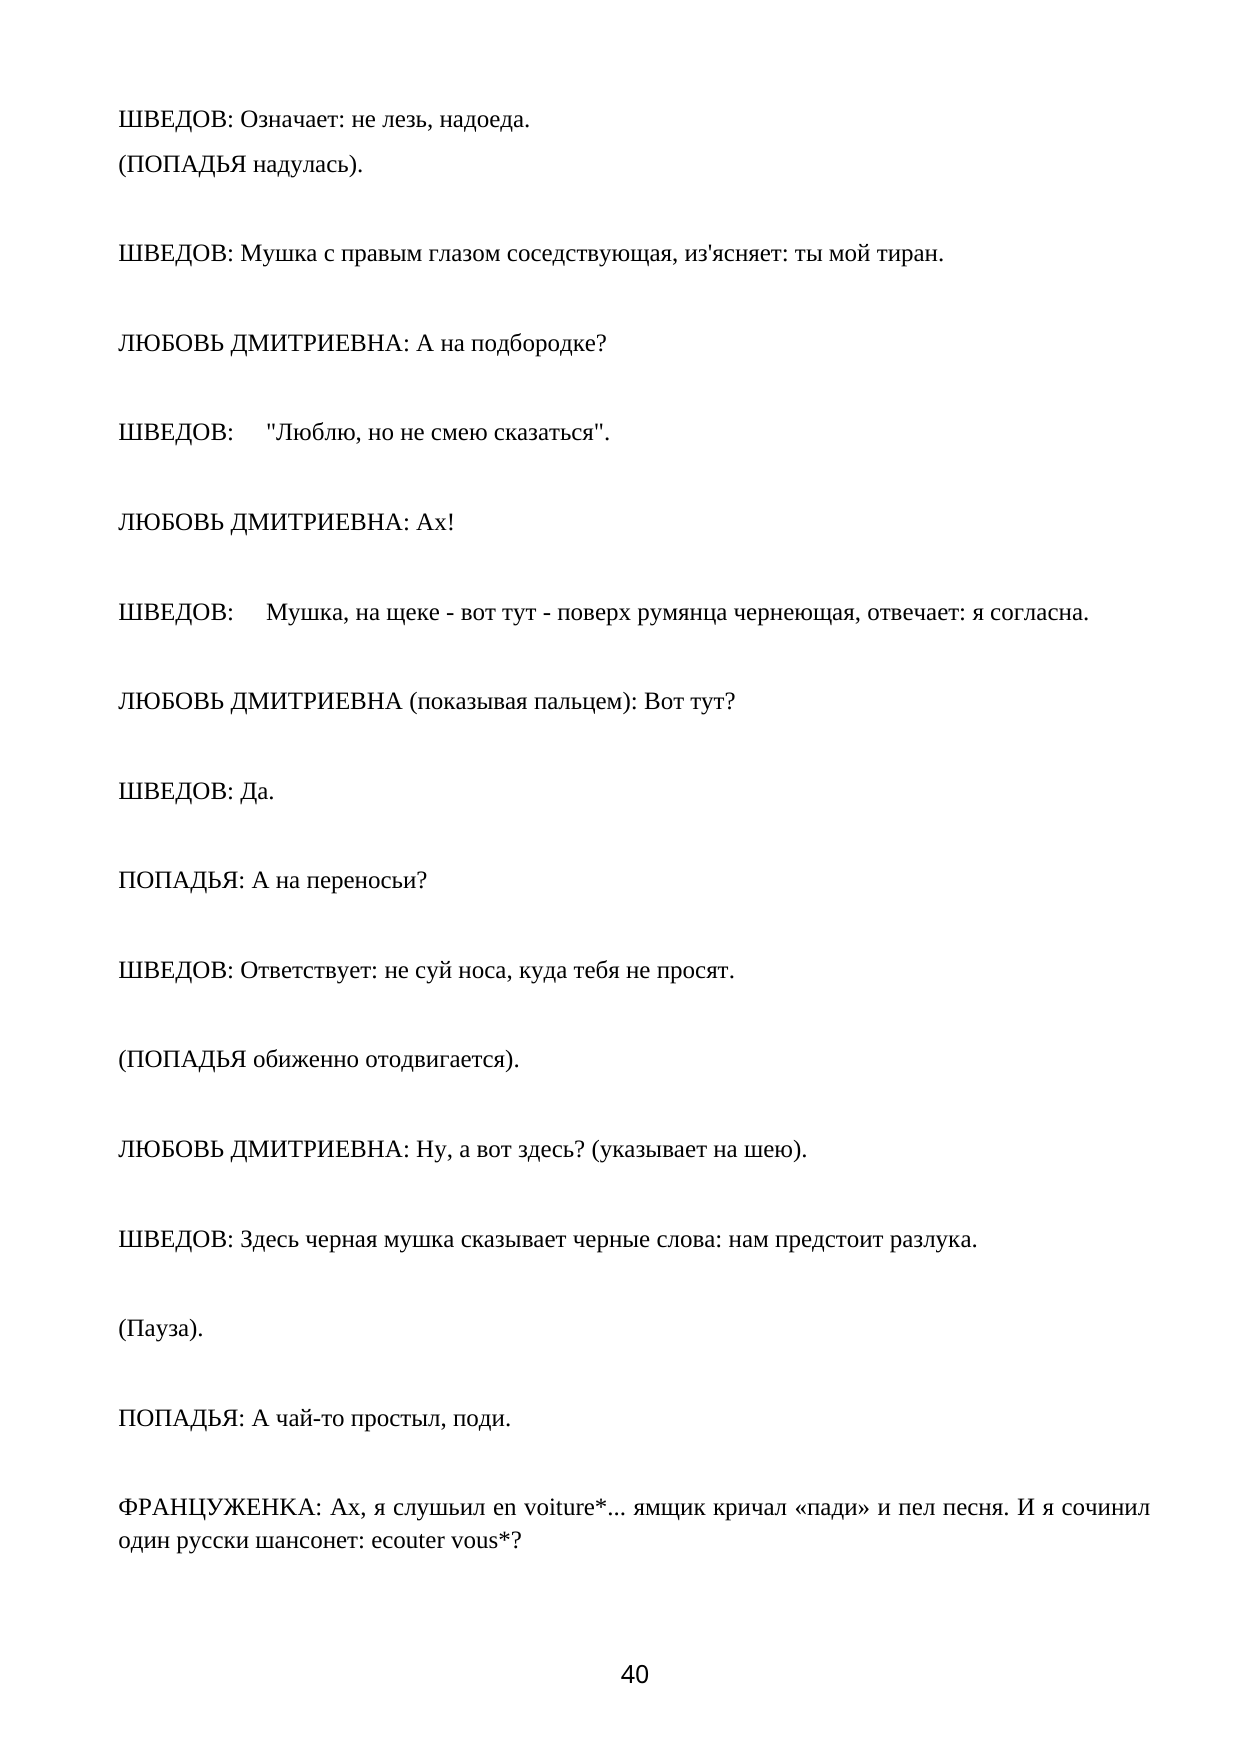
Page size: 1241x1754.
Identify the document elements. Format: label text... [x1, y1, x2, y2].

text ШВЕДОВ: Мушка с правым глазом соседствующая, из'ясняет: ты мой тиран. [118, 238, 1152, 267]
text ЛЮБОВЬ ДМИТРИЕВНА: А на подбородке? [118, 328, 1152, 357]
text ШВЕДОВ: Здесь черная мушка сказывает черные слова: нам предстоит разлука. [118, 1224, 1152, 1252]
text ШВЕДОВ: "Люблю, но не смею сказаться". [118, 417, 1152, 446]
text ШВЕДОВ: Да. [118, 776, 1152, 804]
text ПОПАДЬЯ: А чай-то простыл, поди. [118, 1403, 1152, 1432]
text (ПОПАДЬЯ обиженно отодвигается). [118, 1044, 1152, 1073]
text ЛЮБОВЬ ДМИТРИЕВНА: Ах! [118, 507, 1152, 536]
text (Пауза). [118, 1313, 1152, 1342]
text ЛЮБОВЬ ДМИТРИЕВНА: Нy, а вот здесь? (указывает на шею). [118, 1134, 1152, 1163]
text ШВЕДОВ: Означает: не лезь, надоеда. [118, 104, 1152, 133]
text ПОПАДЬЯ: А на переносьи? [118, 865, 1152, 894]
text ФРАНЦУЖЕHKA: Ах, я слушьил en voiture*... ямщик кричал «пади» и пел песня. И я сочинил один русски шансонет: ecouter vous*? [118, 1492, 1152, 1554]
text ЛЮБОВЬ ДМИТРИЕВНА (показывая пальцем): Вот тут? [118, 686, 1152, 715]
text (ПОПАДЬЯ надулась). [118, 149, 1152, 177]
text ШВЕДОВ: Мушка, на щеке - вот тут - поверх румянца чернеющая, отвечает: я согласна. [118, 597, 1152, 625]
text ШВЕДОВ: Ответствует: не суй носа, куда тебя не просят. [118, 955, 1152, 984]
